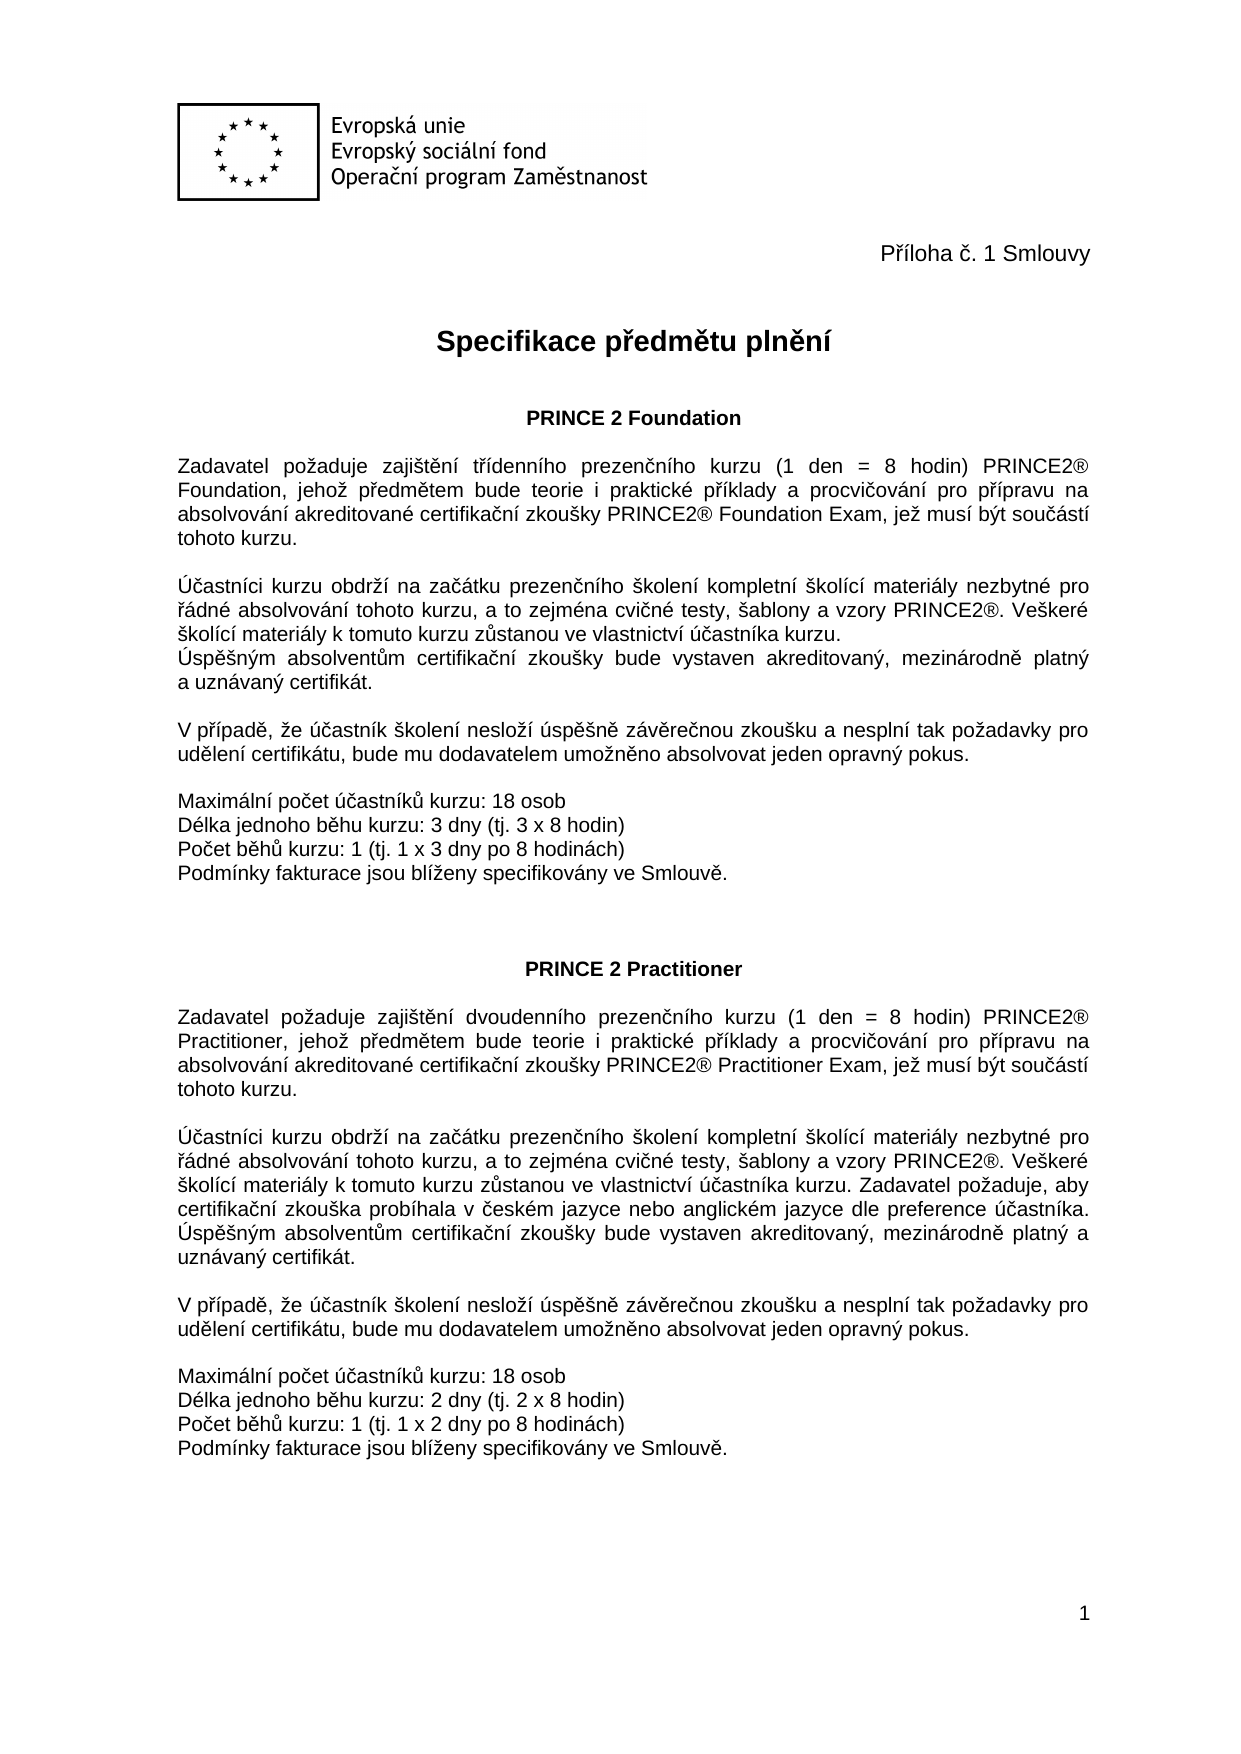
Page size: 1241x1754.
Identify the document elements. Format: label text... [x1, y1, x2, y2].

text Příloha č. 1 Smlouvy [177, 237, 1090, 266]
text Zadavatel požaduje zajištění dvoudenního prezenčního kurzu (1 den = 8 hodin) PRINCE2® Practitioner, jehož předmětem bude teorie i praktické příklady a procvičování pro přípravu na absolvování akreditované certifikační zkoušky PRINCE2® Practitioner Exam, jež musí být součástí tohoto kurzu. [177, 1005, 1090, 1101]
text Maximální počet účastníků kurzu: 18 osob [177, 1364, 1090, 1388]
text PRINCE 2 Foundation [177, 406, 1090, 430]
text Účastníci kurzu obdrží na začátku prezenčního školení kompletní školící materiály nezbytné pro řádné absolvování tohoto kurzu, a to zejména cvičné testy, šablony a vzory PRINCE2®. Veškeré školící materiály k tomuto kurzu zůstanou ve vlastnictví účastníka kurzu. [177, 574, 1090, 646]
text Délka jednoho běhu kurzu: 2 dny (tj. 2 x 8 hodin) [177, 1388, 1090, 1412]
text Specifikace předmětu plnění [177, 324, 1090, 358]
text Počet běhů kurzu: 1 (tj. 1 x 3 dny po 8 hodinách) [177, 837, 1090, 861]
text V případě, že účastník školení nesloží úspěšně závěrečnou zkoušku a nesplní tak požadavky pro udělení certifikátu, bude mu dodavatelem umožněno absolvovat jeden opravný pokus. [177, 717, 1090, 765]
text Počet běhů kurzu: 1 (tj. 1 x 2 dny po 8 hodinách) [177, 1412, 1090, 1436]
text Zadavatel požaduje zajištění třídenního prezenčního kurzu (1 den = 8 hodin) PRINCE2® Foundation, jehož předmětem bude teorie i praktické příklady a procvičování pro přípravu na absolvování akreditované certifikační zkoušky PRINCE2® Foundation Exam, jež musí být součástí tohoto kurzu. [177, 454, 1090, 550]
text V případě, že účastník školení nesloží úspěšně závěrečnou zkoušku a nesplní tak požadavky pro udělení certifikátu, bude mu dodavatelem umožněno absolvovat jeden opravný pokus. [177, 1292, 1090, 1340]
text Účastníci kurzu obdrží na začátku prezenčního školení kompletní školící materiály nezbytné pro řádné absolvování tohoto kurzu, a to zejména cvičné testy, šablony a vzory PRINCE2®. Veškeré školící materiály k tomuto kurzu zůstanou ve vlastnictví účastníka kurzu. Zadavatel požaduje, aby certifikační zkouška probíhala v českém jazyce nebo anglickém jazyce dle preference účastníka. Úspěšným absolventům certifikační zkoušky bude vystaven akreditovaný, mezinárodně platný a uznávaný certifikát. [177, 1125, 1090, 1268]
text PRINCE 2 Practitioner [177, 957, 1090, 981]
text Úspěšným absolventům certifikační zkoušky bude vystaven akreditovaný, mezinárodně platný a uznávaný certifikát. [177, 646, 1090, 693]
text Podmínky fakturace jsou blíženy specifikovány ve Smlouvě. [177, 861, 1090, 885]
text Délka jednoho běhu kurzu: 3 dny (tj. 3 x 8 hodin) [177, 813, 1090, 837]
text Maximální počet účastníků kurzu: 18 osob [177, 789, 1090, 813]
text Podmínky fakturace jsou blíženy specifikovány ve Smlouvě. [177, 1436, 1090, 1460]
picture [177, 103, 648, 201]
